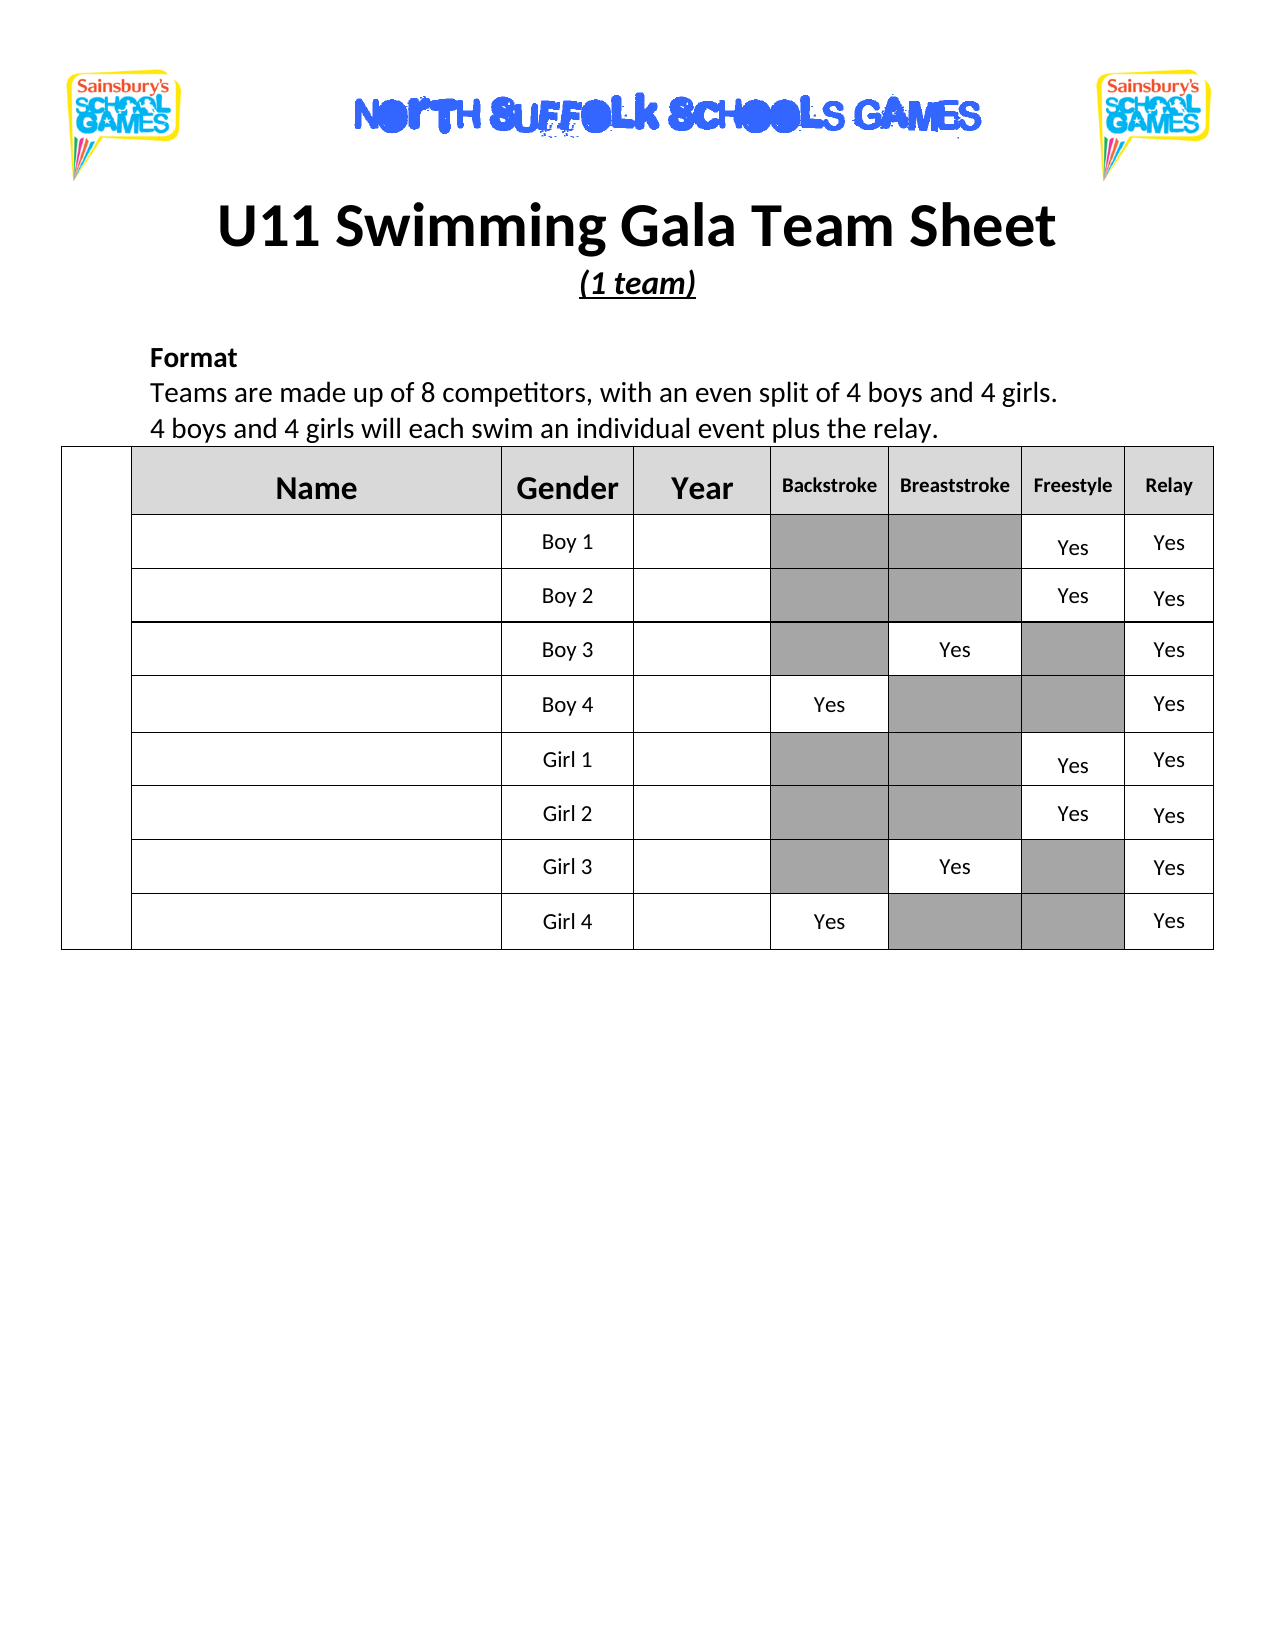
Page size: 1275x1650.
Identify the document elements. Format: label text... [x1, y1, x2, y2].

table_cell [132, 894, 501, 949]
picture [343, 81, 993, 158]
table_cell Boy 1 [502, 515, 633, 568]
picture [1093, 66, 1214, 185]
table_cell [634, 676, 770, 732]
table_cell Yes [1125, 840, 1213, 893]
table_cell [1022, 894, 1124, 949]
text U11 Swimming Gala Team Sheet [150, 186, 1125, 262]
table_cell [634, 569, 770, 621]
table_cell [889, 786, 1021, 839]
table_cell Yes [1022, 515, 1124, 568]
table_cell Yes [1022, 569, 1124, 621]
table_cell [634, 515, 770, 568]
table_cell Yes [1125, 569, 1213, 621]
table_cell Girl 2 [502, 786, 633, 839]
table_header Breaststroke [889, 447, 1021, 514]
table_cell [634, 840, 770, 893]
table_cell [771, 840, 888, 893]
text 4 boys and 4 girls will each swim an individual event plus the relay. [150, 410, 1125, 446]
table_cell [132, 569, 501, 621]
table_cell [889, 676, 1021, 732]
table_header Freestyle [1022, 447, 1124, 514]
text (1 team) [150, 262, 1125, 303]
table_header Relay [1125, 447, 1213, 514]
table_cell Yes [771, 894, 888, 949]
table_cell [771, 786, 888, 839]
table_cell Yes [771, 676, 888, 732]
table_header Name [132, 447, 501, 514]
table_cell [634, 786, 770, 839]
table_cell [634, 733, 770, 785]
table_cell [889, 569, 1021, 621]
table_cell [132, 623, 501, 675]
table_cell Boy 4 [502, 676, 633, 732]
table_cell [132, 733, 501, 785]
table_cell Yes [889, 840, 1021, 893]
table_cell [889, 733, 1021, 785]
table_cell Yes [1125, 894, 1213, 949]
table_header Year [634, 447, 770, 514]
table_cell [889, 515, 1021, 568]
table_cell Girl 3 [502, 840, 633, 893]
table_cell [771, 623, 888, 675]
table_cell [634, 894, 770, 949]
table_cell [771, 569, 888, 621]
table_cell Yes [1125, 515, 1213, 568]
table_cell [889, 894, 1021, 949]
table_cell [771, 733, 888, 785]
picture [63, 66, 183, 185]
table_header Backstroke [771, 447, 888, 514]
table_cell Yes [1125, 623, 1213, 675]
table_header Gender [502, 447, 633, 514]
table_cell [771, 515, 888, 568]
table_cell [634, 623, 770, 675]
table_cell Yes [1125, 676, 1213, 732]
table_cell [132, 840, 501, 893]
table_cell Yes [1125, 786, 1213, 839]
table_cell [132, 676, 501, 732]
table_cell [1022, 840, 1124, 893]
table_cell Girl 1 [502, 733, 633, 785]
text Format [150, 339, 1125, 374]
table_cell Yes [1125, 733, 1213, 785]
table_cell Boy 2 [502, 569, 633, 621]
table_cell [1022, 623, 1124, 675]
table_cell [1022, 676, 1124, 732]
table_cell Yes [1022, 786, 1124, 839]
table_cell Girl 4 [502, 894, 633, 949]
table_cell Boy 3 [502, 623, 633, 675]
table_cell Yes [1022, 733, 1124, 785]
text Teams are made up of 8 competitors, with an even split of 4 boys and 4 girls. [150, 374, 1125, 410]
table_header [62, 447, 131, 949]
table_cell [132, 515, 501, 568]
table_cell Yes [889, 623, 1021, 675]
table_cell [132, 786, 501, 839]
